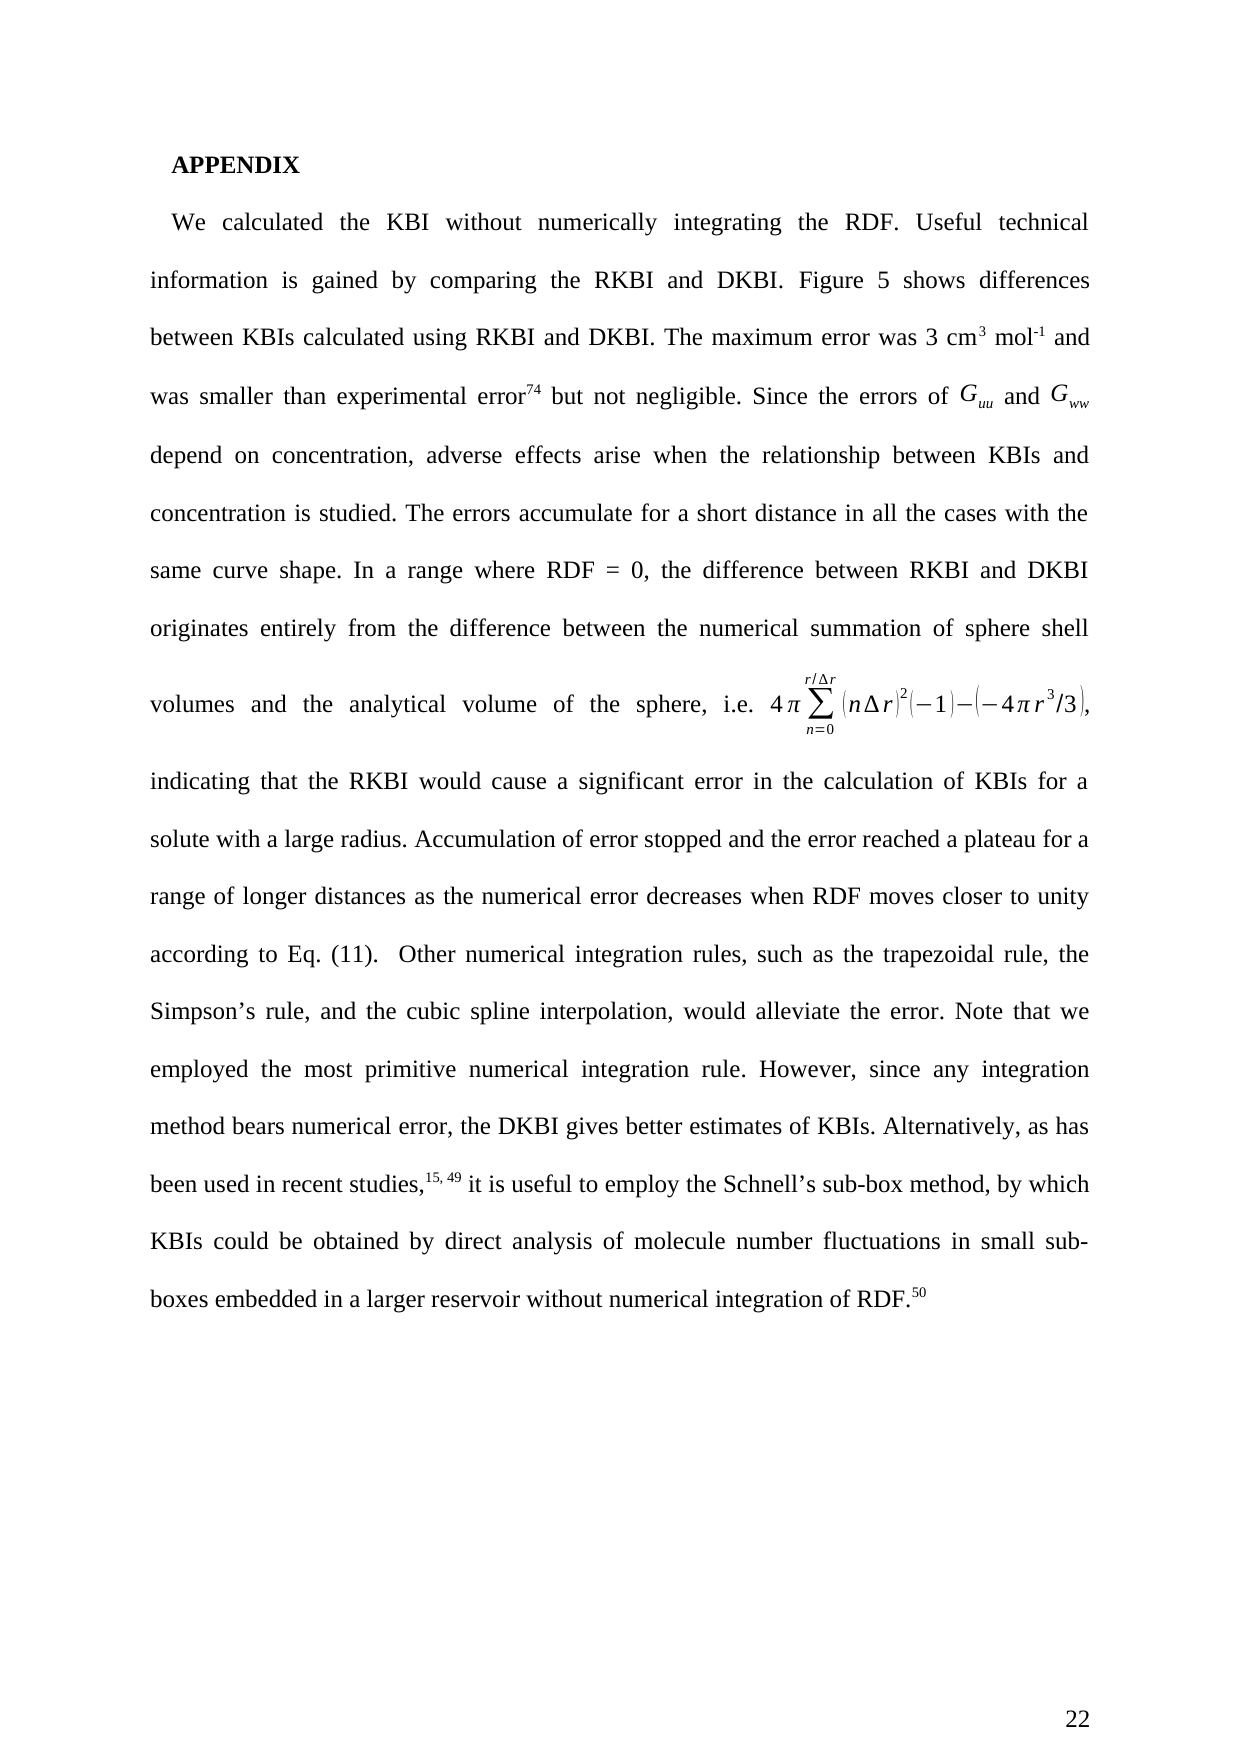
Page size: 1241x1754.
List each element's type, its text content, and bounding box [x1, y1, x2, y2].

text We calculated the KBI without numerically integrating the RDF. Useful technical information is gained by comparing the RKBI and DKBI. Figure 5 shows differences between KBIs calculated using RKBI and DKBI. The maximum error was 3 cm3 mol-1 and was smaller than experimental error74 but not negligible. Since the errors of and depend on concentration, adverse effects arise when the relationship between KBIs and concentration is studied. The errors accumulate for a short distance in all the cases with the same curve shape. In a range where RDF = 0, the difference between RKBI and DKBI originates entirely from the difference between the numerical summation of sphere shell volumes and the analytical volume of the sphere, i.e. , indicating that the RKBI would cause a significant error in the calculation of KBIs for a solute with a large radius. Accumulation of error stopped and the error reached a plateau for a range of longer distances as the numerical error decreases when RDF moves closer to unity according to Eq. (11). Other numerical integration rules, such as the trapezoidal rule, the Simpson’s rule, and the cubic spline interpolation, would alleviate the error. Note that we employed the most primitive numerical integration rule. However, since any integration method bears numerical error, the DKBI gives better estimates of KBIs. Alternatively, as has been used in recent studies,15, 49 it is useful to employ the Schnell’s sub-box method, by which KBIs could be obtained by direct analysis of molecule number fluctuations in small sub-boxes embedded in a larger reservoir without numerical integration of RDF.50 [150, 207, 1090, 1312]
text APPENDIX [150, 150, 1090, 179]
